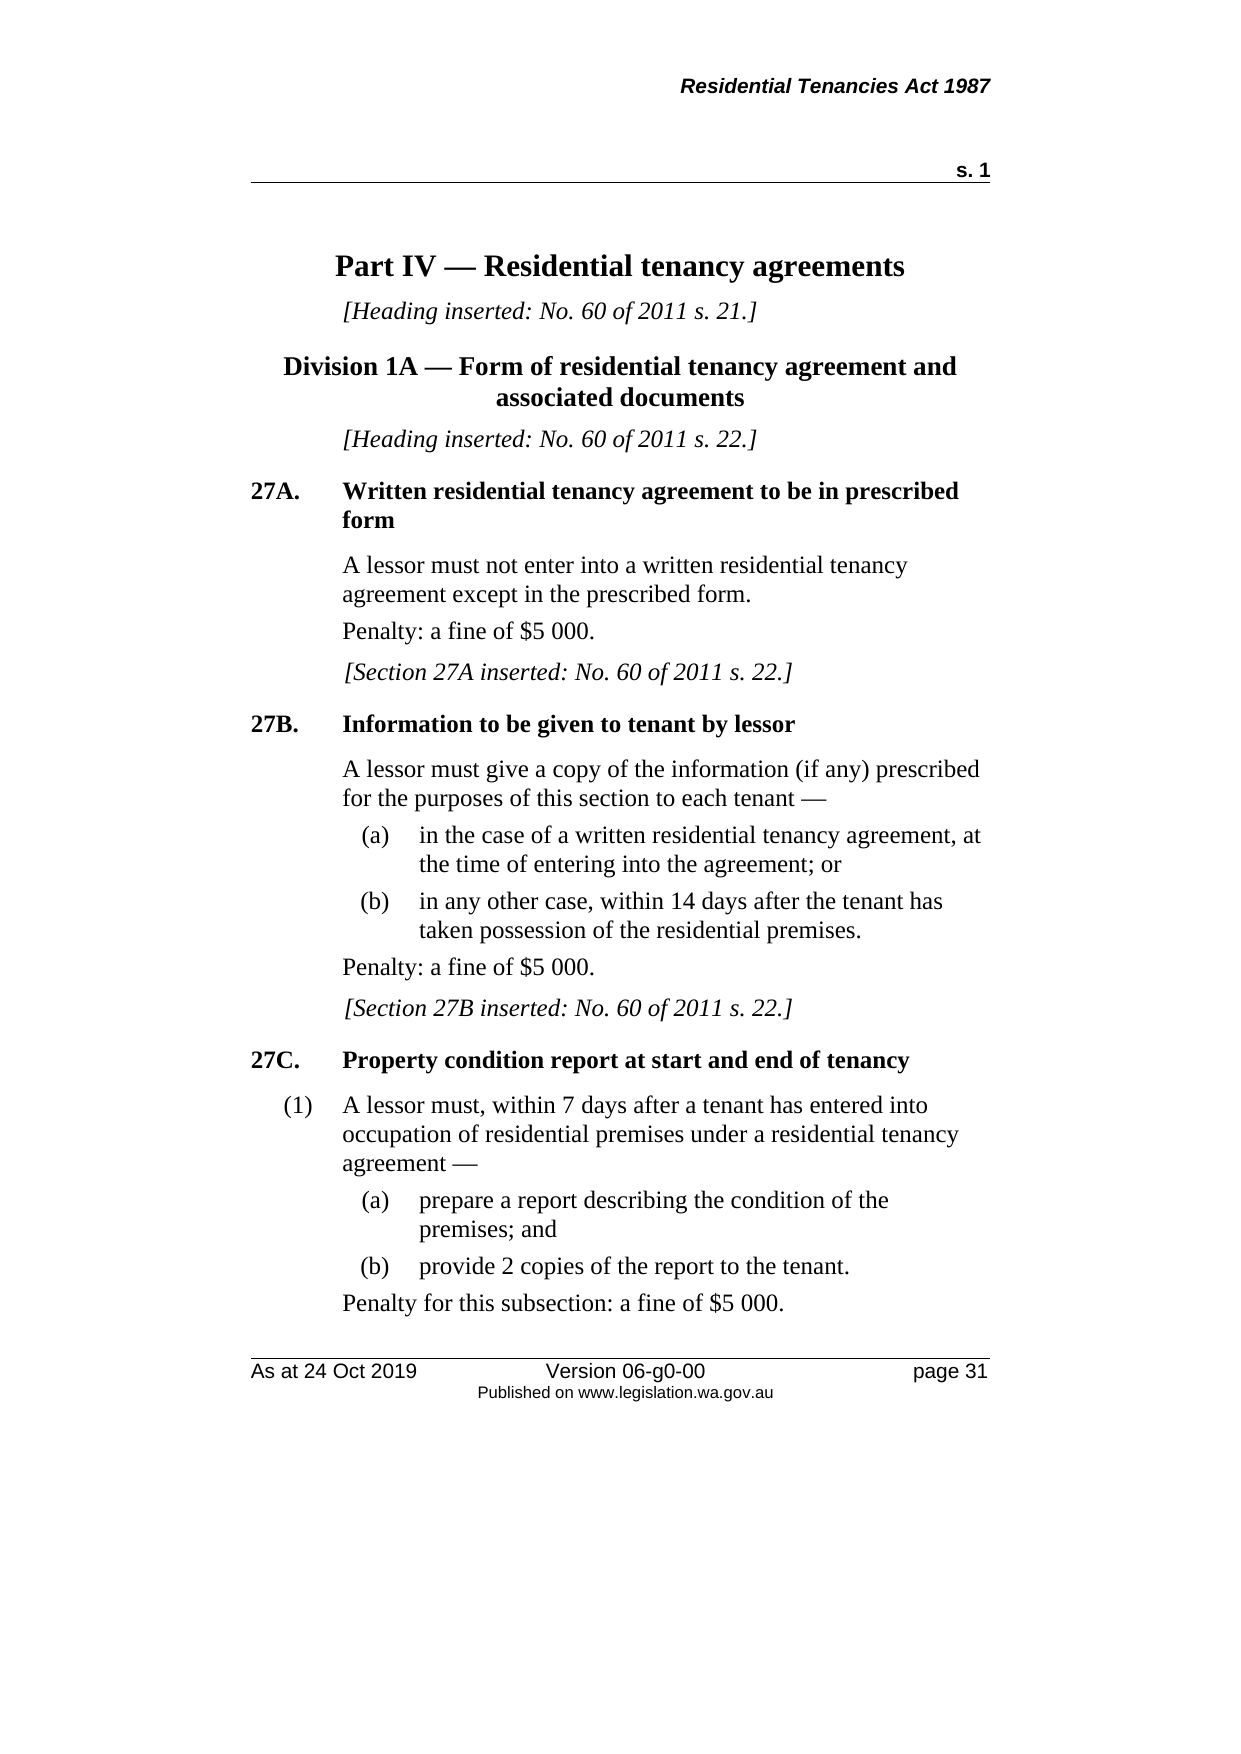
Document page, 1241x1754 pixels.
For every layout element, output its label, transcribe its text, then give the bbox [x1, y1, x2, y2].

text (b) provide 2 copies of the report to the tenant. [251, 1251, 990, 1279]
text [Section 27A inserted: No. 60 of 2011 s. 22.] [251, 657, 990, 686]
text Penalty for this subsection: a fine of $5 000. [251, 1288, 990, 1317]
subtitle 27A. Written residential tenancy agreement to be in prescribed form [251, 476, 990, 534]
text A lessor must give a copy of the information (if any) prescribed for the purposes of this section to each tenant — [251, 754, 990, 812]
text [Section 27B inserted: No. 60 of 2011 s. 22.] [251, 993, 990, 1022]
text (b) in any other case, within 14 days after the tenant has taken possession of the residential premises. [251, 886, 990, 944]
text A lessor must not enter into a written residential tenancy agreement except in the prescribed form. [251, 550, 990, 608]
text Penalty: a fine of $5 000. [251, 616, 990, 645]
subtitle [Heading inserted: No. 60 of 2011 s. 22.] [251, 424, 990, 453]
text (a) prepare a report describing the condition of the premises; and [251, 1185, 990, 1242]
text (a) in the case of a written residential tenancy agreement, at the time of entering into the agreement; or [251, 820, 990, 878]
subtitle 27B. Information to be given to tenant by lessor [251, 709, 990, 738]
subtitle [Heading inserted: No. 60 of 2011 s. 21.] [251, 296, 990, 325]
text (1) A lessor must, within 7 days after a tenant has entered into occupation of residential premises under a residential tenancy agreement — [251, 1090, 990, 1177]
subtitle Division 1A — Form of residential tenancy agreement and associated documents [251, 350, 990, 412]
text Penalty: a fine of $5 000. [251, 952, 990, 981]
subtitle Part IV — Residential tenancy agreements [251, 247, 990, 283]
subtitle 27C. Property condition report at start and end of tenancy [251, 1045, 990, 1074]
